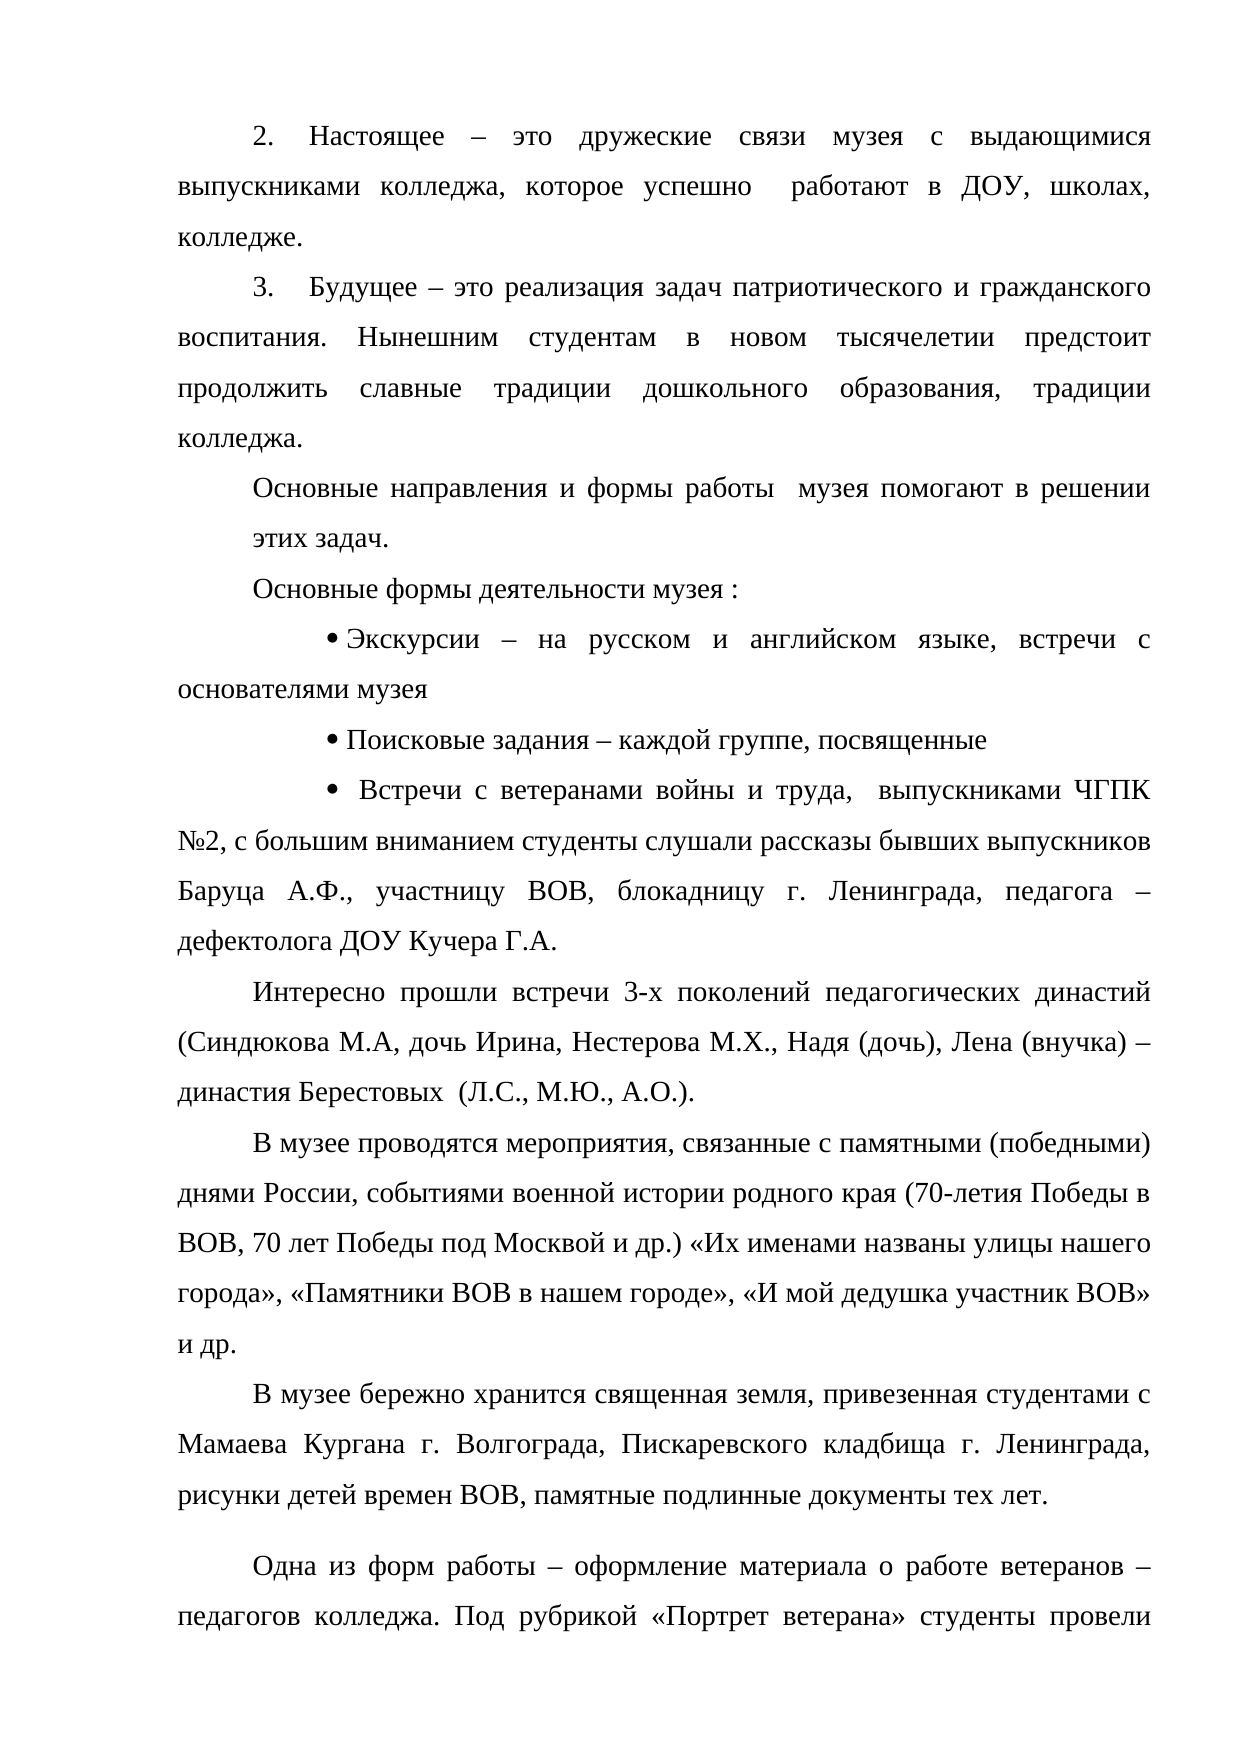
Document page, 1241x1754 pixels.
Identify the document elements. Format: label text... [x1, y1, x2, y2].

text Основные формы деятельности музея : [252, 571, 1152, 604]
list Настоящее – это дружеские связи музея с выдающимися выпускниками колледжа, которое успешно работают в ДОУ, школах, колледже. [177, 118, 1152, 252]
list Будущее – это реализация задач патриотического и гражданского воспитания. Нынешним студентам в новом тысячелетии предстоит продолжить славные традиции дошкольного образования, традиции колледжа. [177, 269, 1152, 453]
text В музее бережно хранится священная земля, привезенная студентами с Мамаева Кургана г. Волгограда, Пискаревского кладбища г. Ленинграда, рисунки детей времен ВОВ, памятные подлинные документы тех лет. [177, 1376, 1152, 1510]
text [177, 1548, 1152, 1632]
list Экскурсии – на русском и английском языке, встречи с основателями музея [177, 621, 1152, 705]
list Встречи с ветеранами войны и труда, выпускниками ЧГПК №2, с большим вниманием студенты слушали рассказы бывших выпускников Баруца А.Ф., участницу ВОВ, блокадницу г. Ленинграда, педагога – дефектолога ДОУ Кучера Г.А. [177, 772, 1152, 957]
list Поисковые задания – каждой группе, посвященные [177, 722, 1152, 756]
text Интересно прошли встречи 3-х поколений педагогических династий (Синдюкова М.А, дочь Ирина, Нестерова М.Х., Надя (дочь), Лена (внучка) – династия Берестовых (Л.С., М.Ю., А.О.). [177, 974, 1152, 1108]
text Основные направления и формы работы музея помогают в решении этих задач. [252, 470, 1152, 554]
text В музее проводятся мероприятия, связанные с памятными (победными) днями России, событиями военной истории родного края (70-летия Победы в ВОВ, 70 лет Победы под Москвой и др.) «Их именами названы улицы нашего города», «Памятники ВОВ в нашем городе», «И мой дедушка участник ВОВ» и др. [177, 1125, 1152, 1359]
